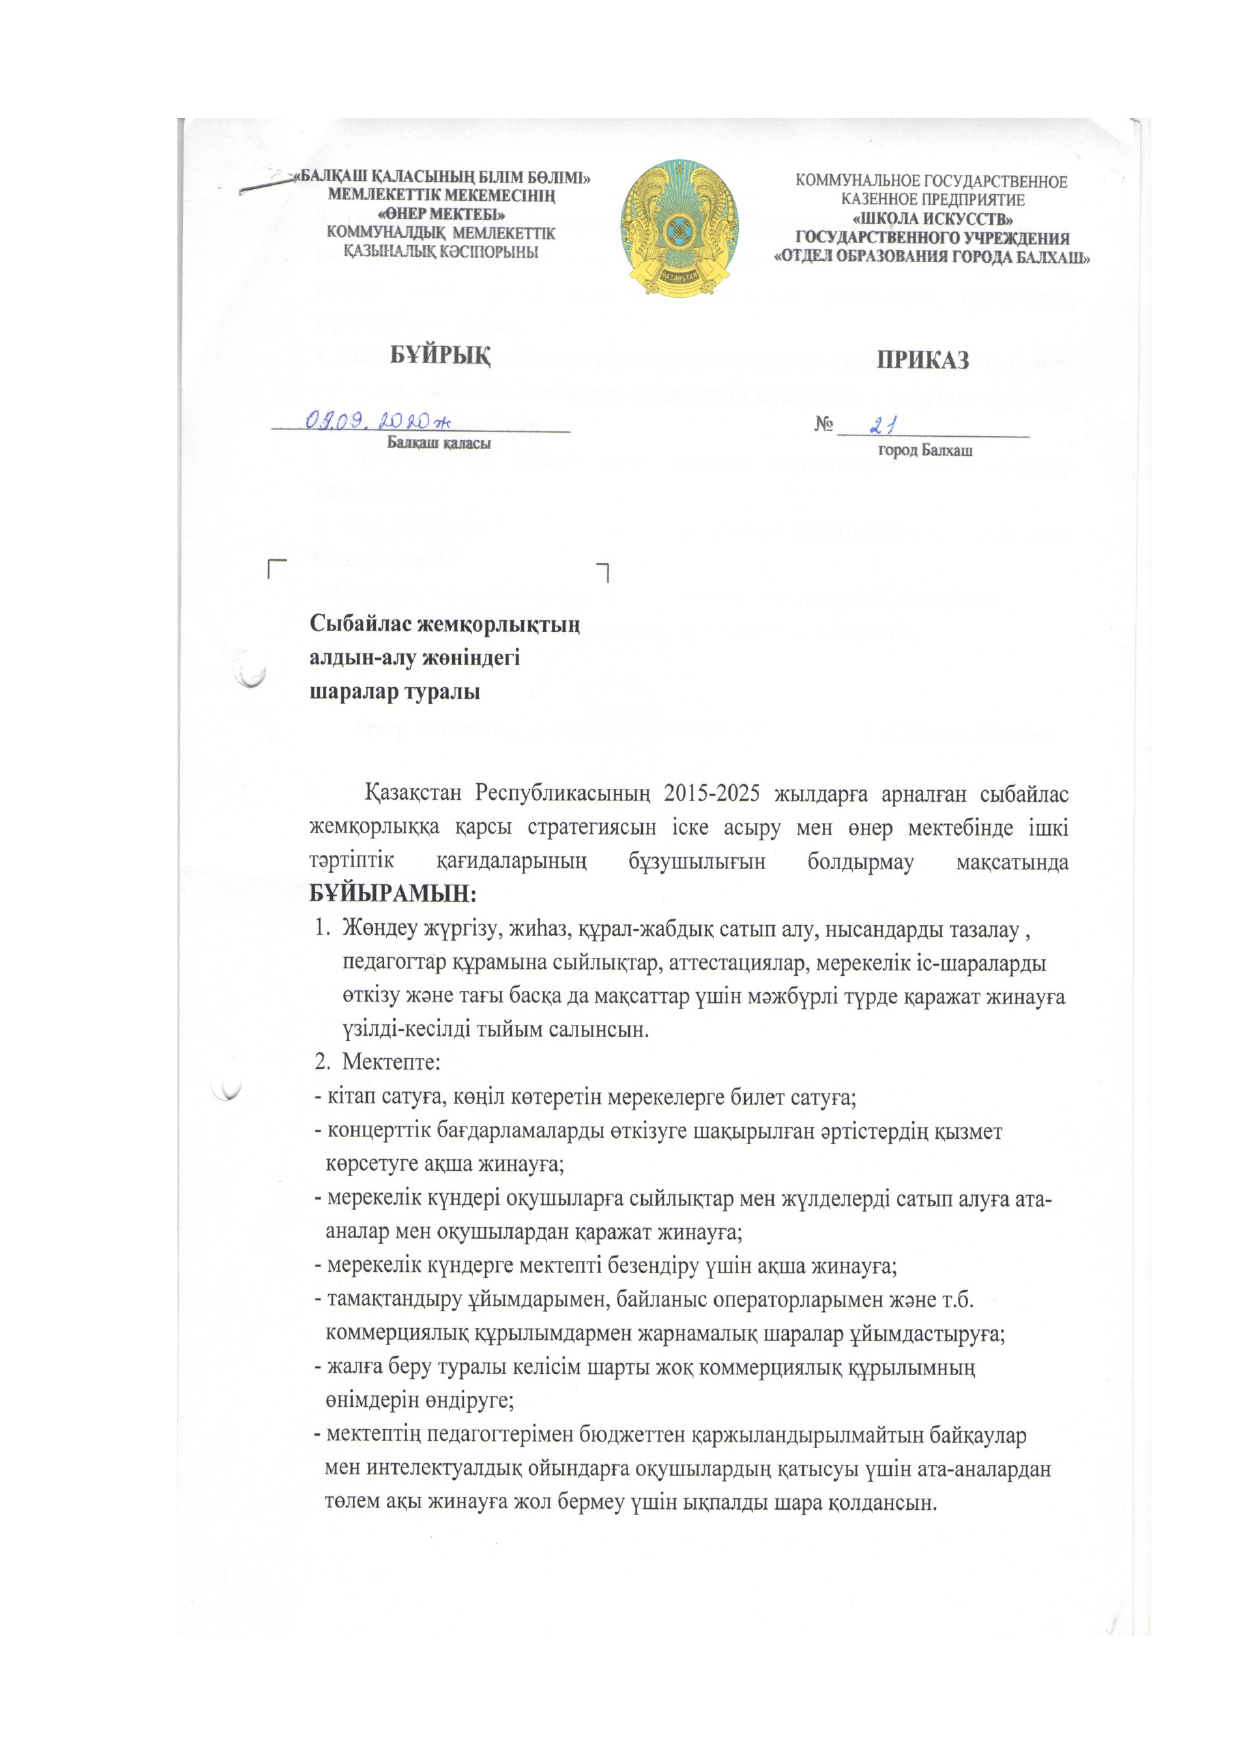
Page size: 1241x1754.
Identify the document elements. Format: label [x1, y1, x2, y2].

picture [177, 118, 1152, 1636]
